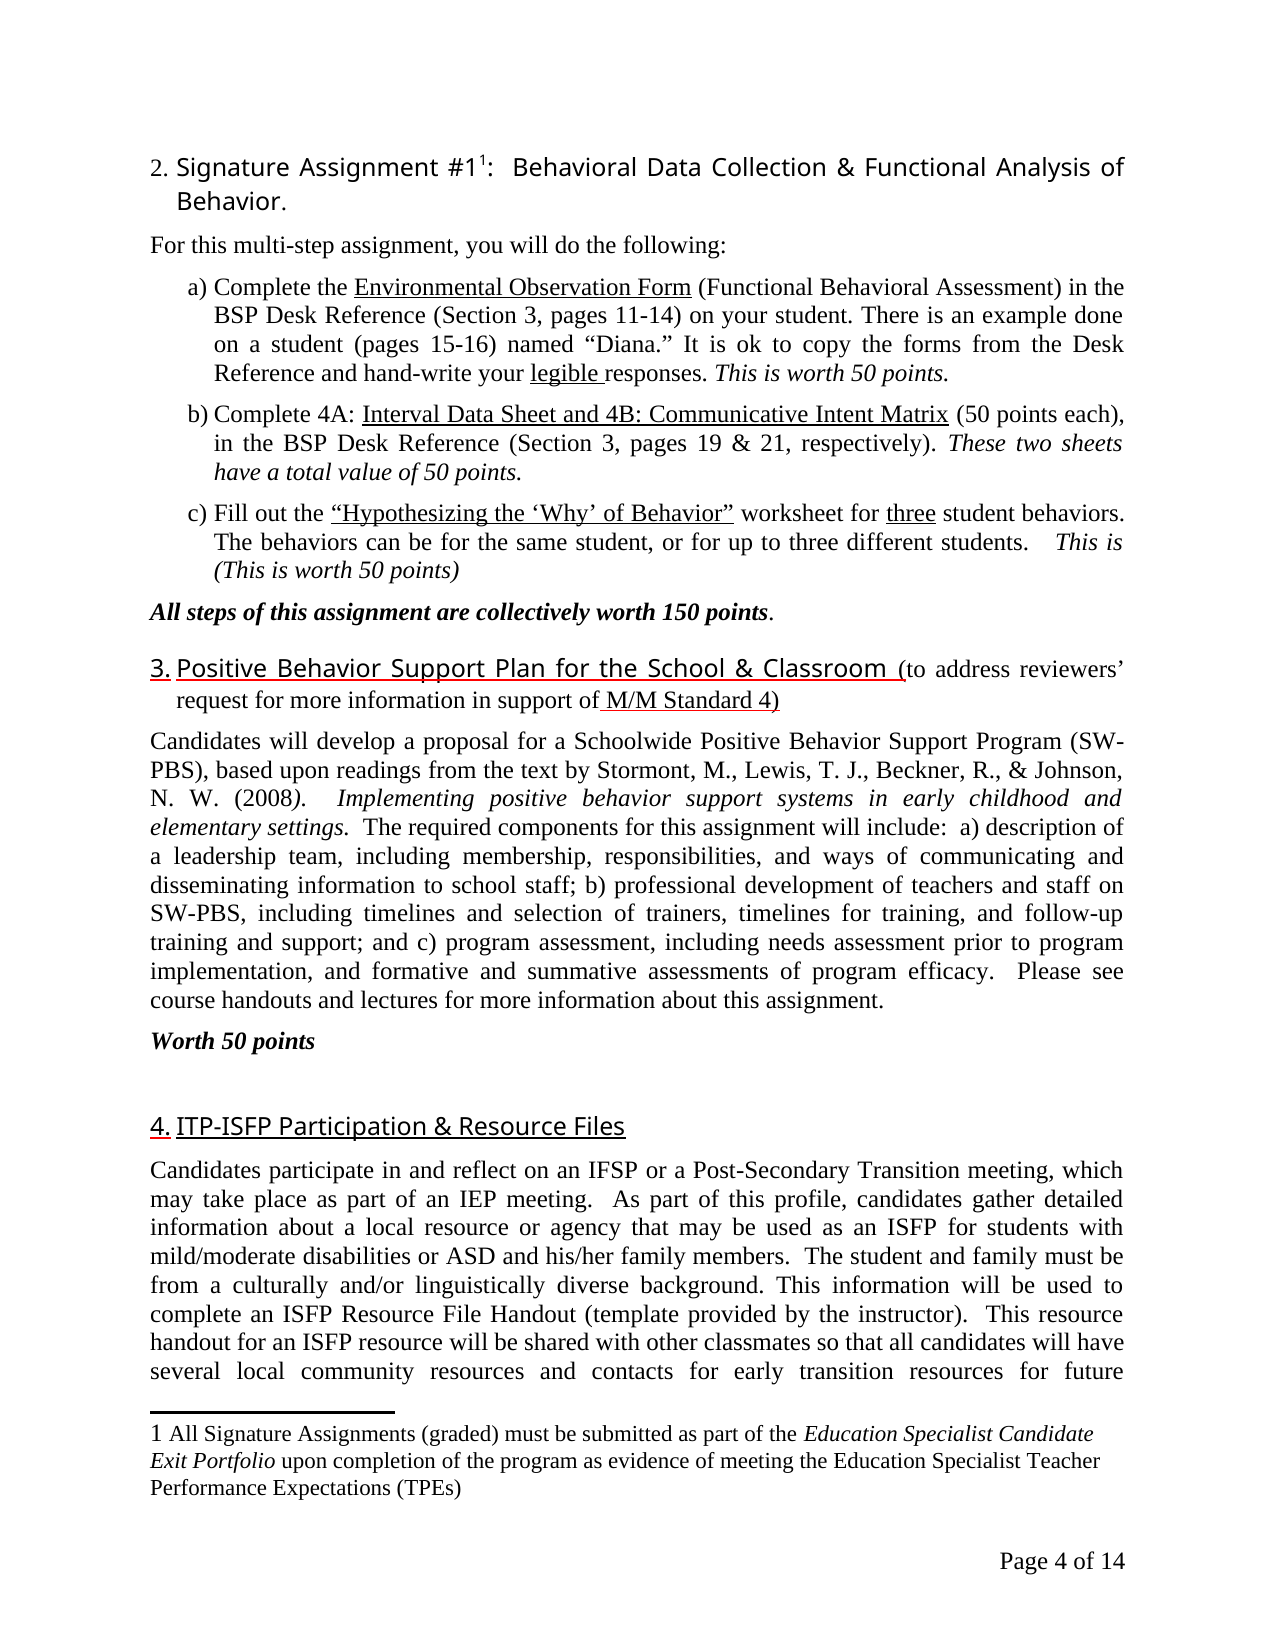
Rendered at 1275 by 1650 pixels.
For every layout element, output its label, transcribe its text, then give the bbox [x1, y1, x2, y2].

list Positive Behavior Support Plan for the School & Classroom (to address reviewers’ request for more information in support of M/M Standard 4) [150, 651, 1125, 713]
list ITP-ISFP Participation & Resource Files [150, 1108, 1125, 1142]
list Complete 4A: Interval Data Sheet and 4B: Communicative Intent Matrix (50 points each), in the BSP Desk Reference (Section 3, pages 19 & 21, respectively). These two sheets have a total value of 50 points. [187, 399, 1125, 486]
list Complete the Environmental Observation Form (Functional Behavioral Assessment) in the BSP Desk Reference (Section 3, pages 11-14) on your student. There is an example done on a student (pages 15-16) named “Diana.” It is ok to copy the forms from the Desk Reference and hand-write your legible responses. This is worth 50 points. [187, 272, 1125, 387]
list Fill out the “Hypothesizing the ‘Why’ of Behavior” worksheet for three student behaviors. The behaviors can be for the same student, or for up to three different students. This is (This is worth 50 points) [187, 498, 1125, 584]
text All steps of this assignment are collectively worth 150 points. [150, 597, 1125, 626]
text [150, 1155, 1125, 1385]
text For this multi-step assignment, you will do the following: [150, 231, 1125, 259]
text Worth 50 points [150, 1026, 1125, 1055]
list Signature Assignment #1: Behavioral Data Collection & Functional Analysis of Behavior. [150, 150, 1125, 218]
text Candidates will develop a proposal for a Schoolwide Positive Behavior Support Program (SW-PBS), based upon readings from the text by Stormont, M., Lewis, T. J., Beckner, R., & Johnson, N. W. (2008). Implementing positive behavior support systems in early childhood and elementary settings. The required components for this assignment will include: a) description of a leadership team, including membership, responsibilities, and ways of communicating and disseminating information to school staff; b) professional development of teachers and staff on SW-PBS, including timelines and selection of trainers, timelines for training, and follow-up training and support; and c) program assessment, including needs assessment prior to program implementation, and formative and summative assessments of program efficacy. Please see course handouts and lectures for more information about this assignment. [150, 726, 1125, 1013]
